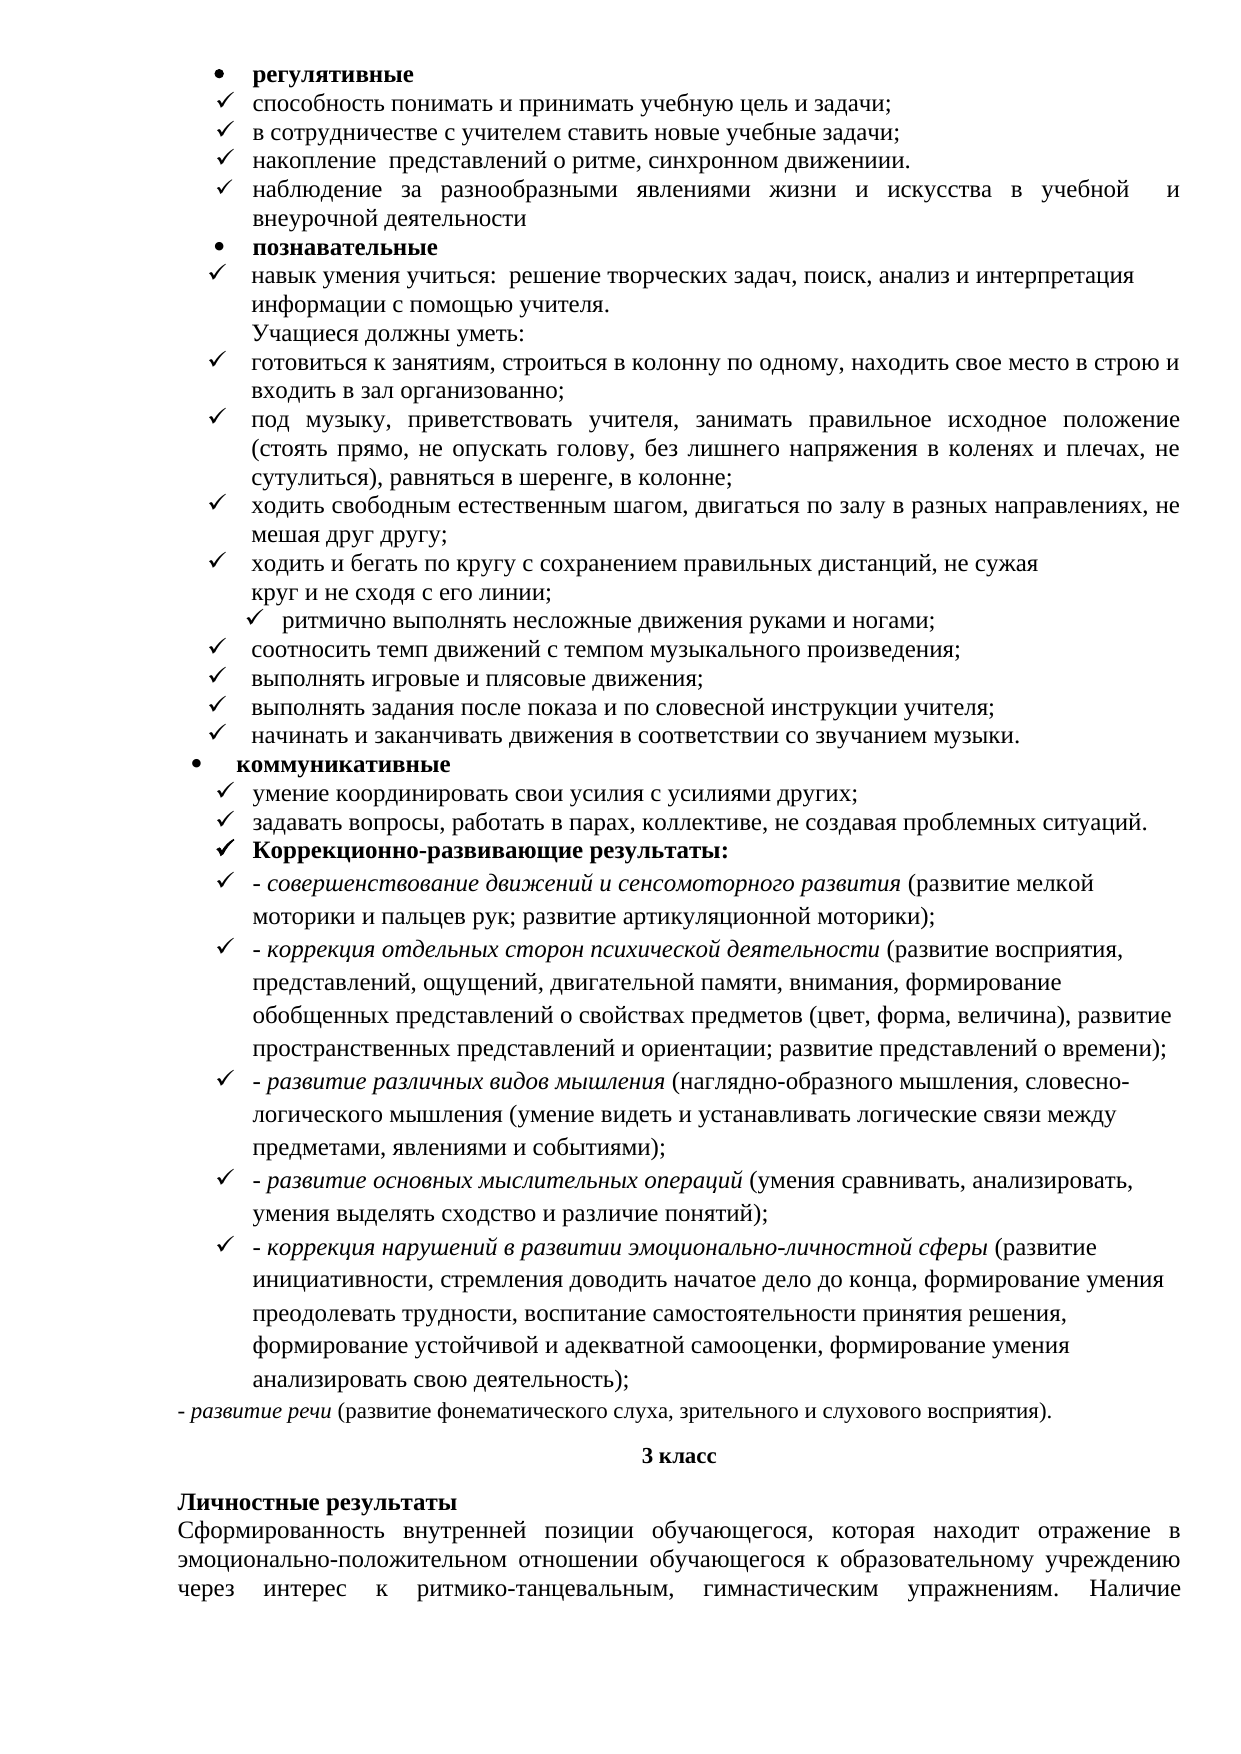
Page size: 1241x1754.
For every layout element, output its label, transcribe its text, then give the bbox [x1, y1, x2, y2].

list соотносить темп движений с темпом музыкального произведения; [207, 634, 1181, 663]
list - коррекция нарушений в развитии эмоционально-личностной сферы (развитие инициативности, стремления доводить начатое дело до конца, формирование умения преодолевать трудности, воспитание самостоятельности принятия решения, формирование устойчивой и адекватной самооценки, формирование умения анализировать свою деятельность); [215, 1232, 1181, 1392]
list Коррекционно-развивающие результаты: [215, 835, 1181, 864]
list - коррекция отдельных сторон психической деятельности (развитие восприятия, представлений, ощущений, двигательной памяти, внимания, формирование обобщенных представлений о свойствах предметов (цвет, форма, величина), развитие пространственных представлений и ориентации; развитие представлений о времени); [215, 934, 1181, 1062]
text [177, 1516, 1181, 1602]
list выполнять игровые и плясовые движения; [207, 663, 1181, 692]
text Учащиеся должны уметь: [251, 318, 1181, 347]
text Личностные результаты [177, 1487, 1181, 1516]
text 3 класс [177, 1442, 1181, 1468]
list познавательные [215, 232, 1181, 260]
list начинать и заканчивать движения в соответствии со звучанием музыки. [207, 720, 1181, 749]
text - развитие речи (развитие фонематического слуха, зрительного и слухового восприятия). [177, 1397, 1181, 1423]
list умение координировать свои усилия с усилиями других; [215, 778, 1181, 807]
list коммуникативные [192, 749, 1181, 778]
list задавать вопросы, работать в парах, коллективе, не создавая проблемных ситуаций. [215, 807, 1181, 835]
list способность понимать и принимать учебную цель и задачи; [215, 88, 1181, 117]
list - развитие различных видов мышления (наглядно-образного мышления, словесно-логического мышления (умение видеть и устанавливать логические связи между предметами, явлениями и событиями); [215, 1066, 1181, 1161]
list ходить свободным естественным шагом, двигаться по залу в разных направлениях, не мешая друг другу; [207, 490, 1181, 548]
list ходить и бегать по кругу с сохранением правильных дистанций, не сужая [207, 548, 1181, 577]
list под музыку, приветствовать учителя, занимать правильное исходное положение (стоять прямо, не опускать голову, без лишнего напряжения в коленях и плечах, не сутулиться), равняться в шеренге, в колонне; [207, 404, 1181, 490]
list ритмично выполнять несложные движения руками и ногами; [244, 605, 1181, 634]
list накопление представлений о ритме, синхронном движениии. [215, 145, 1181, 174]
list - развитие основных мыслительных операций (умения сравнивать, анализировать, умения выделять сходство и различие понятий); [215, 1166, 1181, 1227]
list выполнять задания после показа и по словесной инструкции учителя; [207, 692, 1181, 720]
list навык умения учиться: решение творческих задач, поиск, анализ и интерпретация информации с помощью учителя. [207, 260, 1181, 318]
list наблюдение за разнообразными явлениями жизни и искусства в учебной и внеурочной деятельности [215, 174, 1181, 232]
list в сотрудничестве с учителем ставить новые учебные задачи; [215, 117, 1181, 145]
text круг и не сходя с его линии; [251, 577, 1181, 605]
list - совершенствование движений и сенсомоторного развития (развитие мелкой моторики и пальцев рук; развитие артикуляционной моторики); [215, 868, 1181, 930]
list регулятивные [215, 59, 1181, 88]
list готовиться к занятиям, строиться в колонну по одному, находить свое место в строю и входить в зал организованно; [207, 347, 1181, 404]
